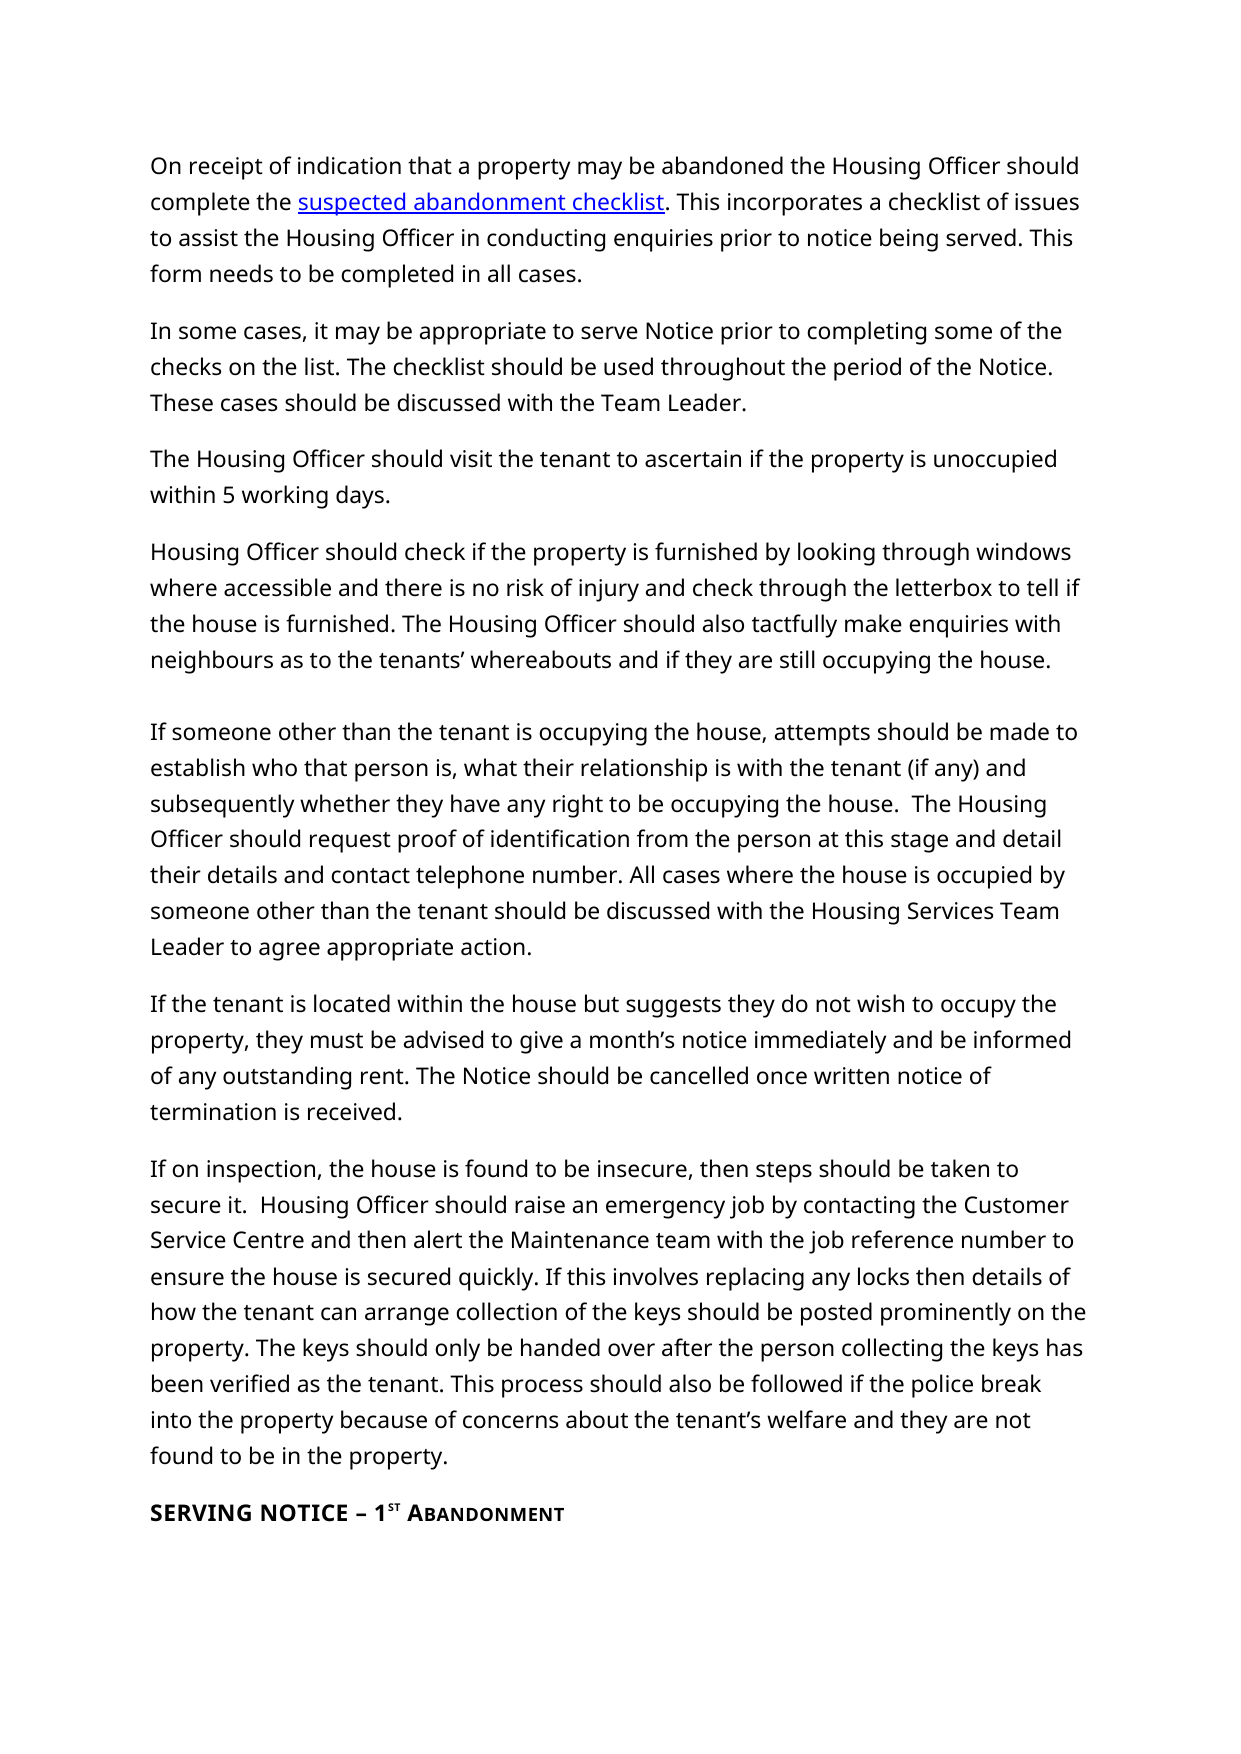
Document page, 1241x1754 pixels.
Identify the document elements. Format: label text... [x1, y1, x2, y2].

text The Housing Officer should visit the tenant to ascertain if the property is unoccupied within 5 working days. [150, 443, 1090, 510]
text In some cases, it may be appropriate to serve Notice prior to completing some of the checks on the list. The checklist should be used throughout the period of the Notice. These cases should be discussed with the Team Leader. [150, 314, 1090, 418]
text Housing Officer should check if the property is furnished by looking through windows where accessible and there is no risk of injury and check through the letterbox to tell if the house is furnished. The Housing Officer should also tactfully make enquiries with neighbours as to the tenants’ whereabouts and if they are still occupying the house. [150, 536, 1090, 675]
text SERVING NOTICE – 1st Abandonment [150, 1497, 1090, 1528]
text If on inspection, the house is found to be insecure, then steps should be taken to secure it. Housing Officer should raise an emergency job by contacting the Customer Service Centre and then alert the Maintenance team with the job reference number to ensure the house is secured quickly. If this involves replacing any locks then details of how the tenant can arrange collection of the keys should be posted prominently on the property. The keys should only be handed over after the person collecting the keys has been verified as the tenant. This process should also be followed if the police break into the property because of concerns about the tenant’s welfare and they are not found to be in the property. [150, 1153, 1090, 1471]
text If the tenant is located within the house but suggests they do not wish to occupy the property, they must be advised to give a month’s notice immediately and be informed of any outstanding rent. The Notice should be cancelled once written notice of termination is received. [150, 988, 1090, 1127]
text On receipt of indication that a property may be abandoned the Housing Officer should complete the suspected abandonment checklist. This incorporates a checklist of issues to assist the Housing Officer in conducting enquiries prior to notice being served. This form needs to be completed in all cases. [150, 150, 1090, 289]
text If someone other than the tenant is occupying the house, attempts should be made to establish who that person is, what their relationship is with the tenant (if any) and subsequently whether they have any right to be occupying the house. The Housing Officer should request proof of identification from the person at this stage and detail their details and contact telephone number. All cases where the house is occupied by someone other than the tenant should be discussed with the Housing Services Team Leader to agree appropriate action. [150, 716, 1090, 962]
